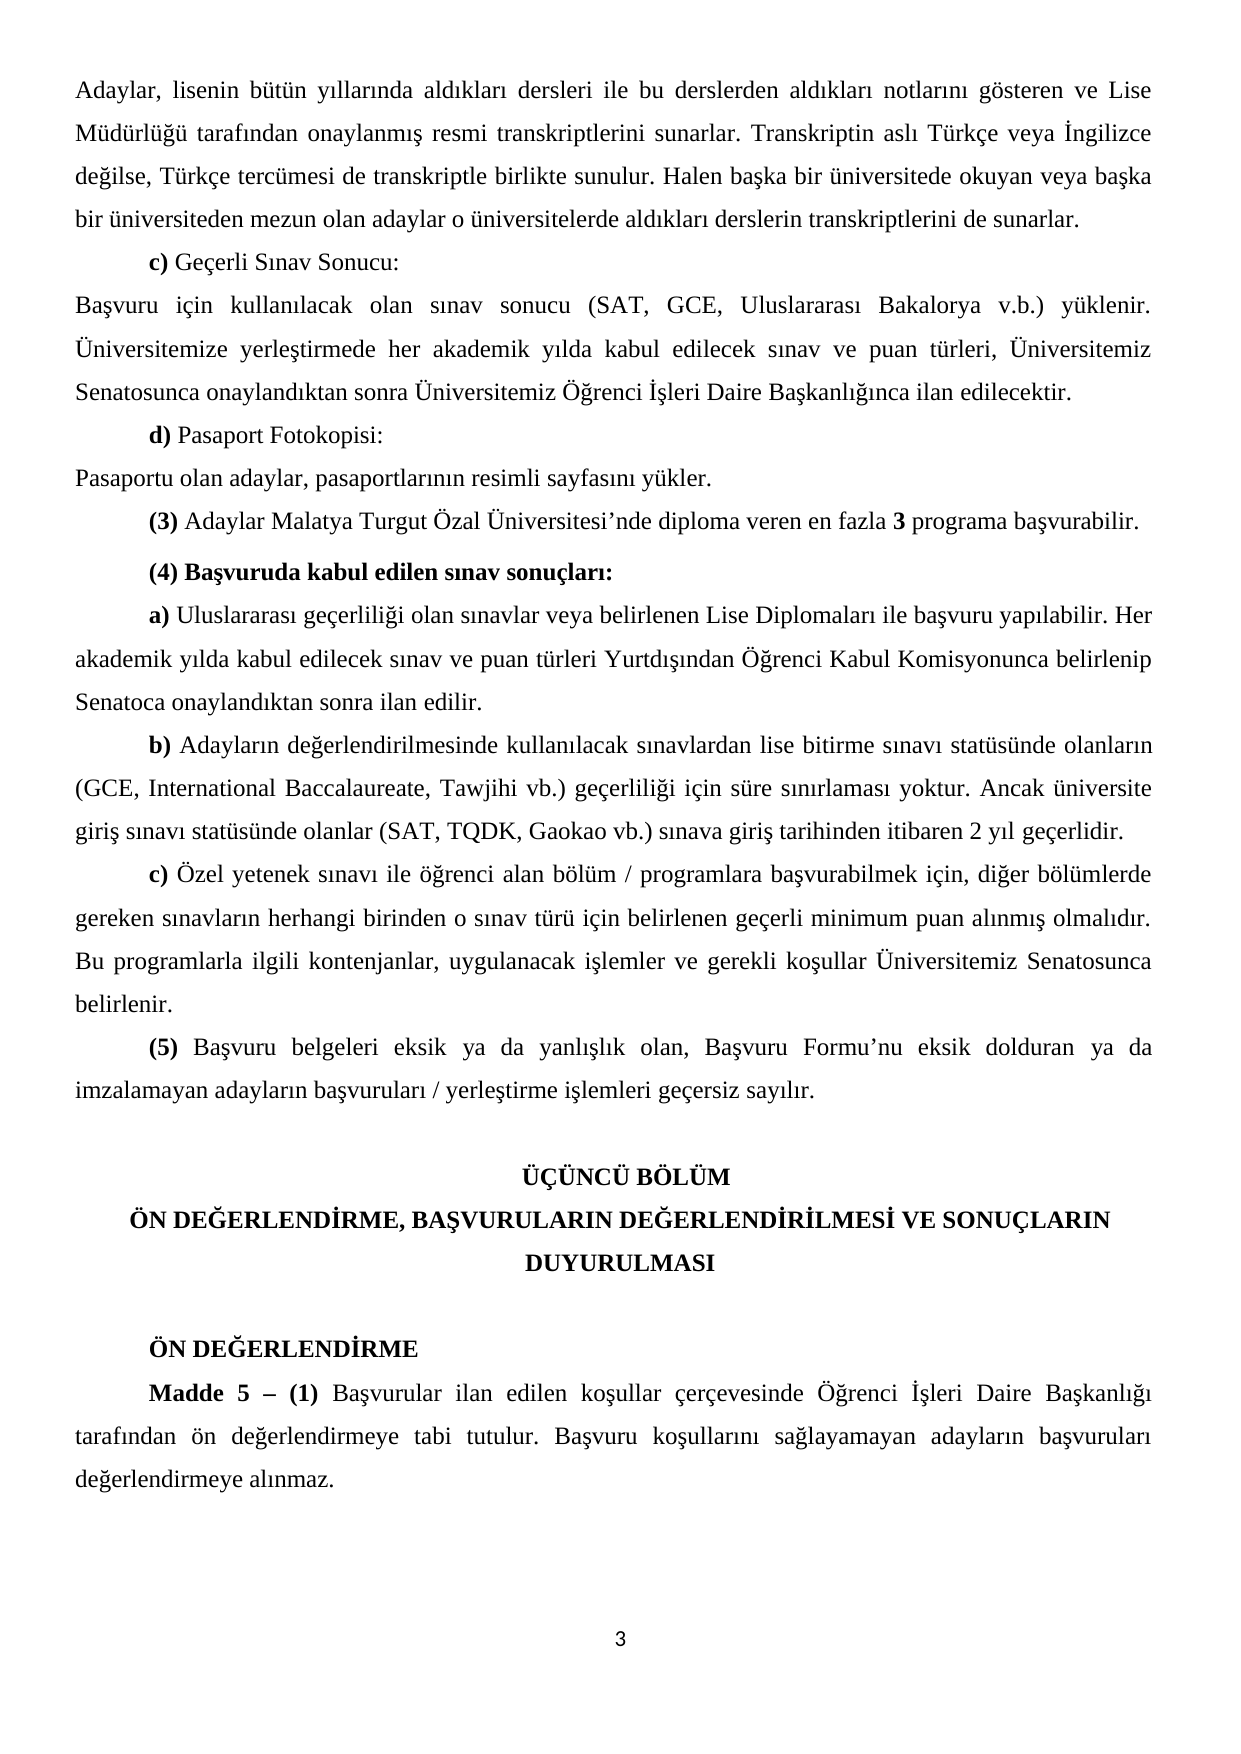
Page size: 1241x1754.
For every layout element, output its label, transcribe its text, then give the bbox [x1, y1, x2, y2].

text Başvuru için kullanılacak olan sınav sonucu (SAT, GCE, Uluslararası Bakalorya v.b.) yüklenir. Üniversitemize yerleştirmede her akademik yılda kabul edilecek sınav ve puan türleri, Üniversitemiz Senatosunca onaylandıktan sonra Üniversitemiz Öğrenci İşleri Daire Başkanlığınca ilan edilecektir. [75, 291, 1153, 406]
text ÖN DEĞERLENDİRME [149, 1334, 1165, 1363]
text a) Uluslararası geçerliliği olan sınavlar veya belirlenen Lise Diplomaları ile başvuru yapılabilir. Her akademik yılda kabul edilecek sınav ve puan türleri Yurtdışından Öğrenci Kabul Komisyonunca belirlenip Senatoca onaylandıktan sonra ilan edilir. [75, 601, 1153, 716]
text c) Özel yetenek sınavı ile öğrenci alan bölüm / programlara başvurabilmek için, diğer bölümlerde gereken sınavların herhangi birinden o sınav türü için belirlenen geçerli minimum puan alınmış olmalıdır. Bu programlarla ilgili kontenjanlar, uygulanacak işlemler ve gerekli koşullar Üniversitemiz Senatosunca belirlenir. [75, 859, 1153, 1018]
text Pasaportu olan adaylar, pasaportlarının resimli sayfasını yükler. [75, 463, 1165, 492]
text (3) Adaylar Malatya Turgut Özal Üniversitesi’nde diploma veren en fazla 3 programa başvurabilir. [75, 506, 1165, 535]
text ÖN DEĞERLENDİRME, BAŞVURULARIN DEĞERLENDİRİLMESİ VE SONUÇLARIN DUYURULMASI [75, 1205, 1165, 1277]
text (4) Başvuruda kabul edilen sınav sonuçları: [75, 557, 1165, 586]
text ÜÇÜNCÜ BÖLÜM [87, 1162, 1165, 1191]
text b) Adayların değerlendirilmesinde kullanılacak sınavlardan lise bitirme sınavı statüsünde olanların (GCE, International Baccalaureate, Tawjihi vb.) geçerliliği için süre sınırlaması yoktur. Ancak üniversite giriş sınavı statüsünde olanlar (SAT, TQDK, Gaokao vb.) sınava giriş tarihinden itibaren 2 yıl geçerlidir. [75, 730, 1153, 845]
text (5) Başvuru belgeleri eksik ya da yanlışlık olan, Başvuru Formu’nu eksik dolduran ya da imzalamayan adayların başvuruları / yerleştirme işlemleri geçersiz sayılır. [75, 1032, 1152, 1104]
text Adaylar, lisenin bütün yıllarında aldıkları dersleri ile bu derslerden aldıkları notlarını gösteren ve Lise Müdürlüğü tarafından onaylanmış resmi transkriptlerini sunarlar. Transkriptin aslı Türkçe veya İngilizce değilse, Türkçe tercümesi de transkriptle birlikte sunulur. Halen başka bir üniversitede okuyan veya başka bir üniversiteden mezun olan adaylar o üniversitelerde aldıkları derslerin transkriptlerini de sunarlar. [75, 75, 1153, 233]
text d) Pasaport Fotokopisi: [75, 420, 1165, 449]
text c) Geçerli Sınav Sonucu: [75, 247, 1165, 276]
text Madde 5 – (1) Başvurular ilan edilen koşullar çerçevesinde Öğrenci İşleri Daire Başkanlığı tarafından ön değerlendirmeye tabi tutulur. Başvuru koşullarını sağlayamayan adayların başvuruları değerlendirmeye alınmaz. [75, 1378, 1153, 1493]
